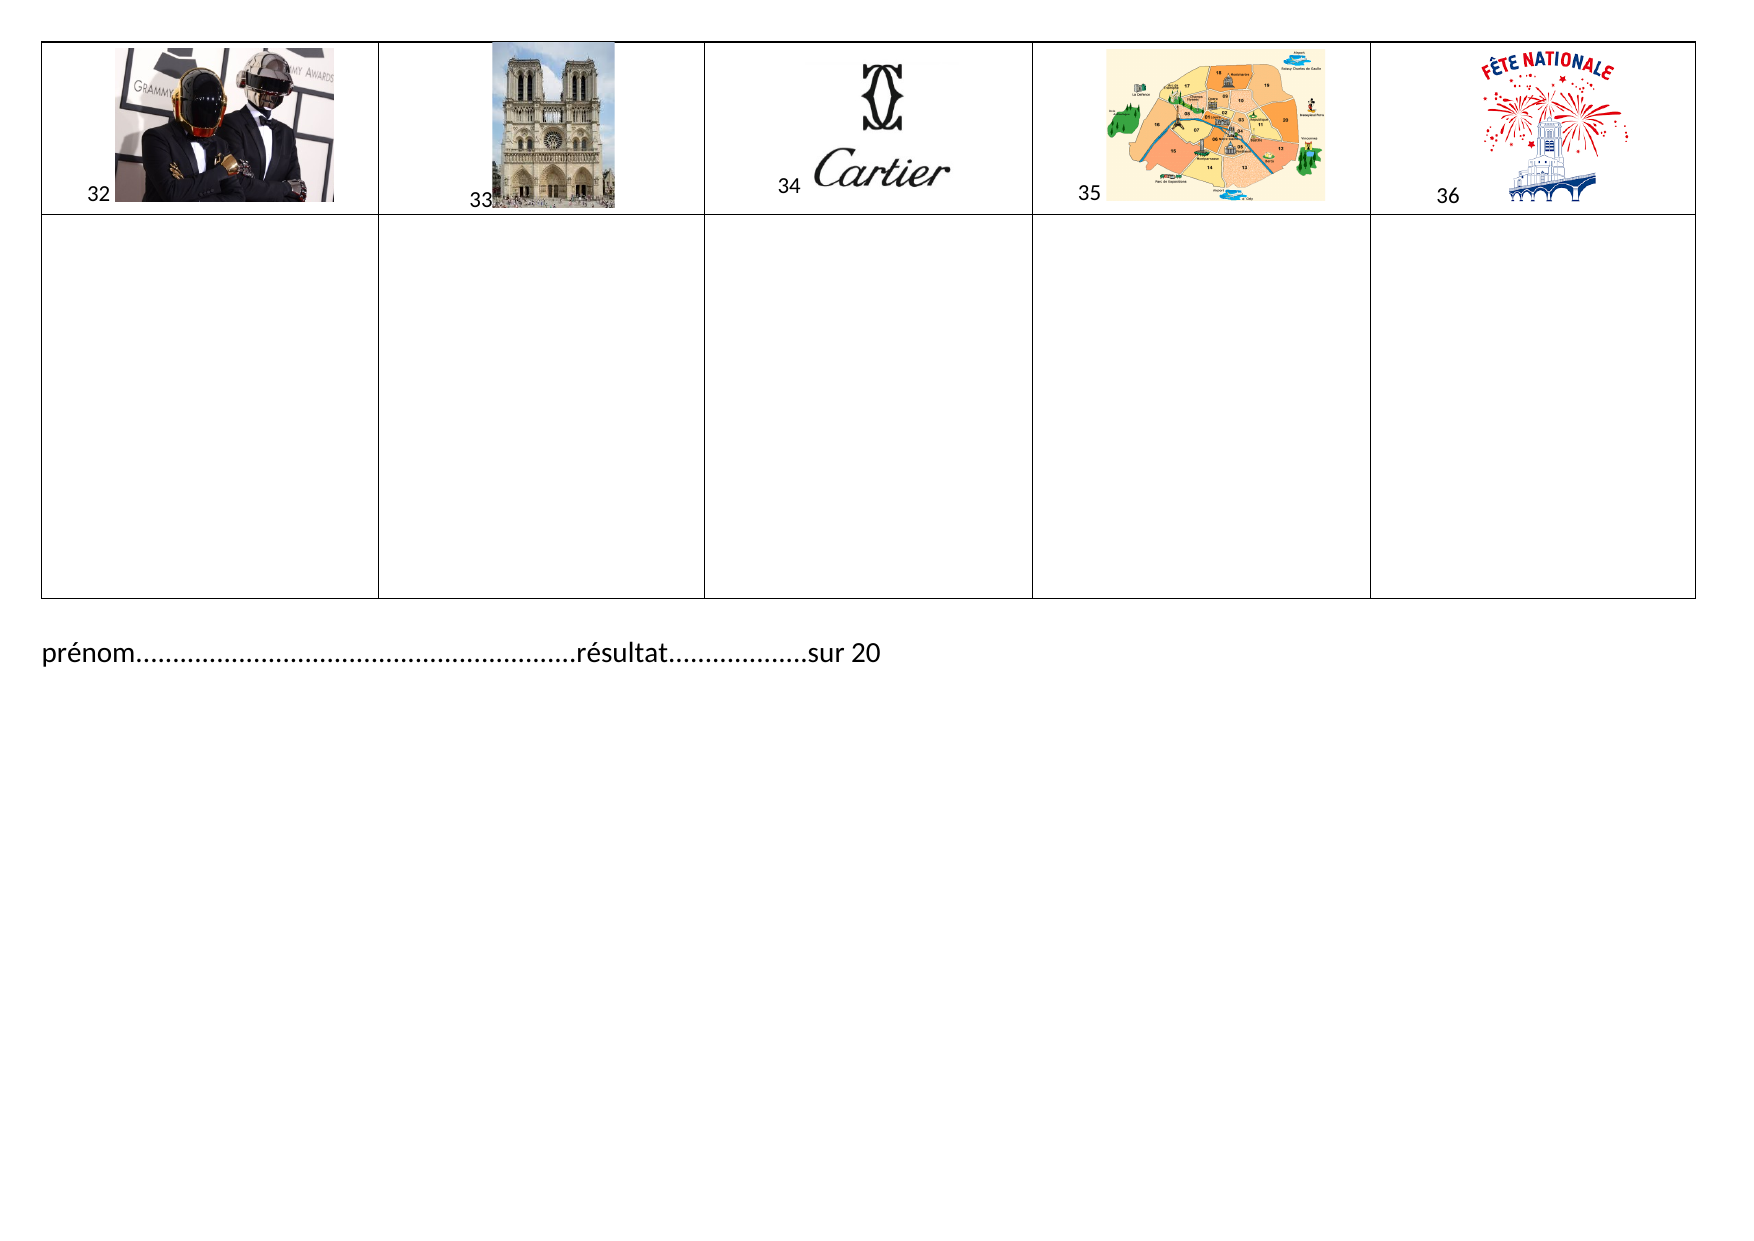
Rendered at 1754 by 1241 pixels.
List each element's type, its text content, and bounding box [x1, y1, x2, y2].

table_cell 35 [1033, 43, 1370, 213]
picture [1106, 49, 1325, 201]
picture [492, 42, 615, 208]
table_cell 32 [42, 43, 378, 213]
table_cell [1371, 215, 1695, 597]
picture [805, 56, 960, 194]
text prénom............................................................résultat...................sur 20 [41, 634, 1713, 670]
picture [1464, 46, 1630, 204]
table_cell [379, 215, 704, 597]
table_cell [1033, 215, 1370, 597]
table_cell 34 [705, 43, 1032, 213]
table_cell 33 [379, 43, 704, 213]
table_cell [705, 215, 1032, 597]
picture [115, 48, 334, 202]
table_cell [42, 215, 378, 597]
table_cell 36 [1371, 43, 1695, 213]
